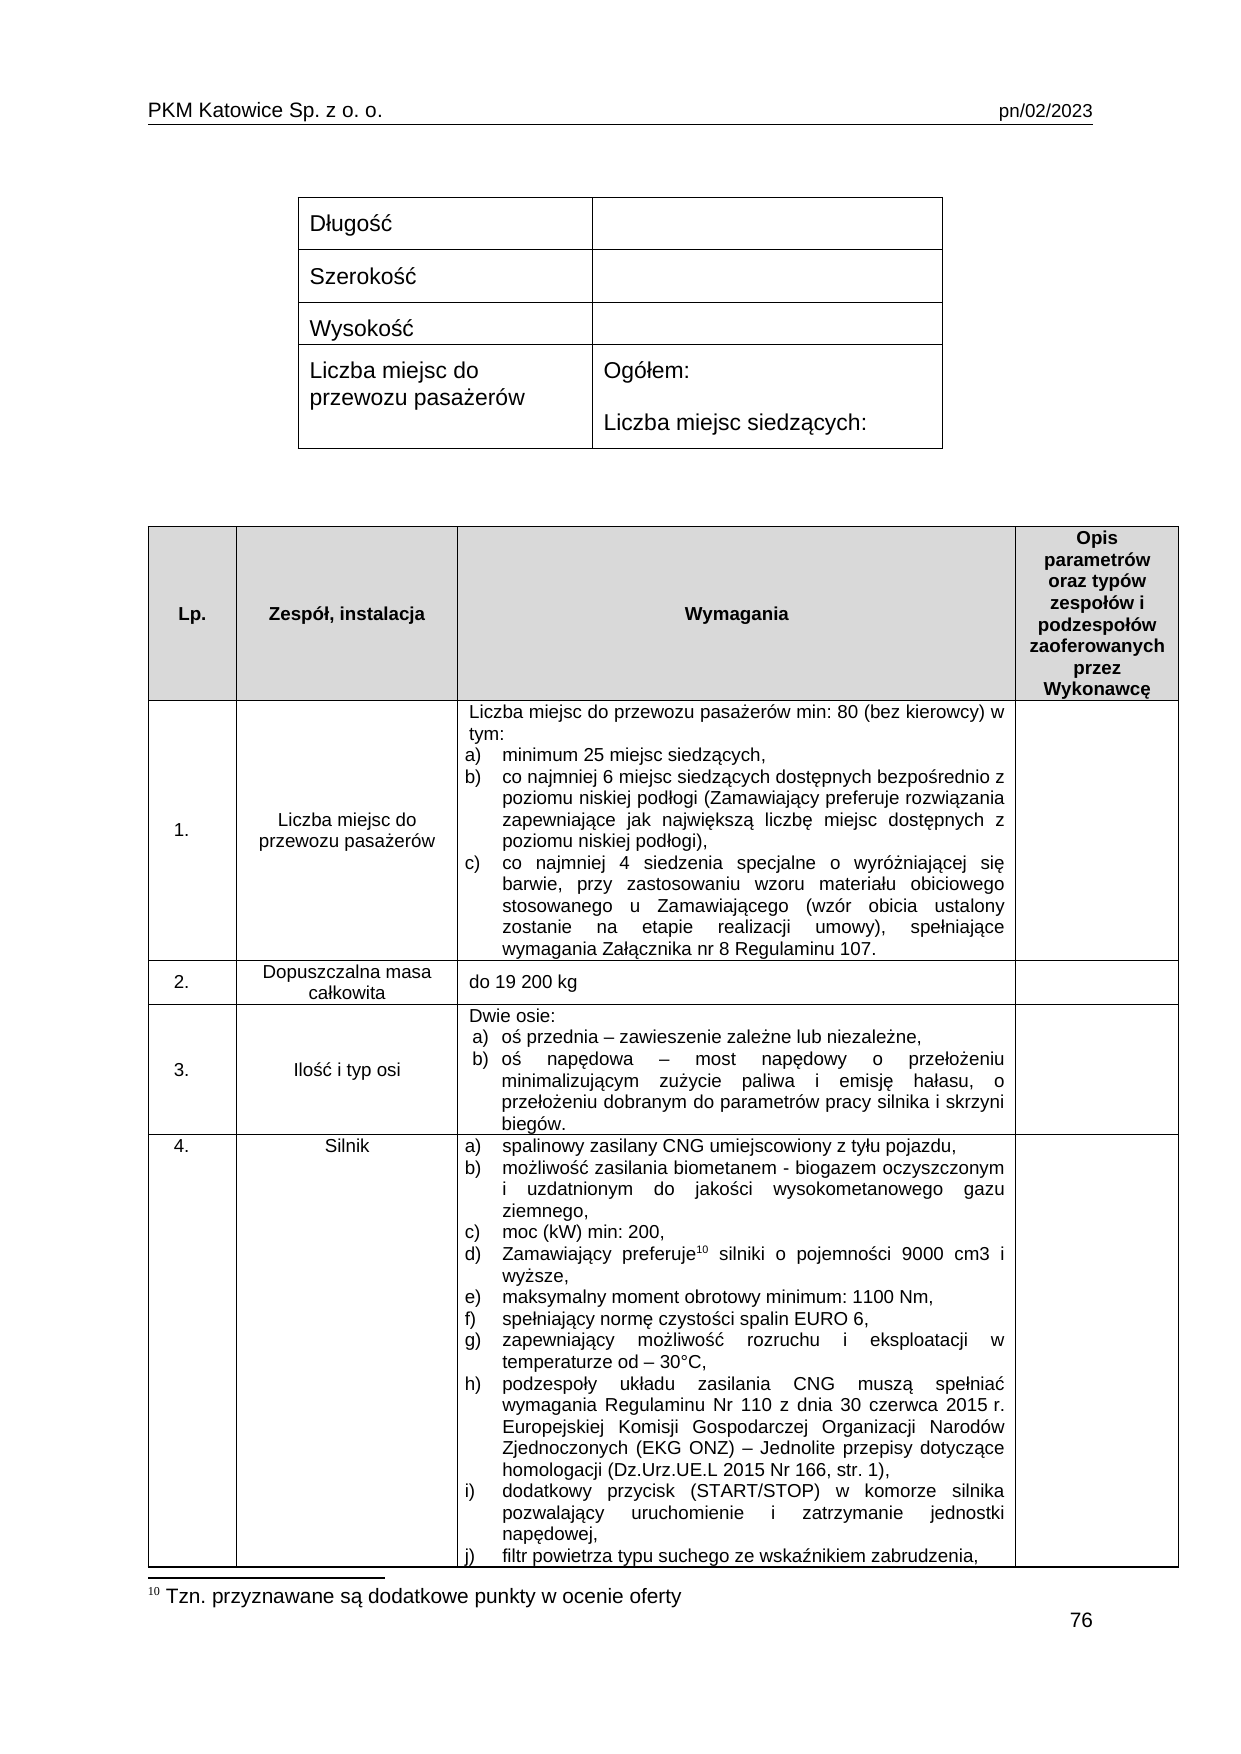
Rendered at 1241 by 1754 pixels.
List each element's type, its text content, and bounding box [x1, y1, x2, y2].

table_cell [1016, 961, 1178, 1004]
table_cell [593, 303, 942, 344]
table_cell Ilość i typ osi [237, 1005, 457, 1134]
table_cell [149, 961, 236, 1004]
table_cell [1016, 701, 1178, 959]
table_header Opis parametrów oraz typów zespołów i podzespołów zaoferowanych przez Wykonawcę [1016, 527, 1178, 700]
table_cell Wysokość [299, 303, 592, 344]
table_cell [1016, 1135, 1178, 1566]
table_cell [149, 1135, 236, 1566]
table_cell Szerokość [299, 250, 592, 302]
table_cell Dwie osie: oś przednia – zawieszenie zależne lub niezależne, oś napędowa – most napędowy o przełożeniu minimalizującym zużycie paliwa i emisję hałasu, o przełożeniu dobranym do parametrów pracy silnika i skrzyni biegów. [458, 1005, 1015, 1134]
table_cell Liczba miejsc do przewozu pasażerów min: 80 (bez kierowcy) w tym: minimum 25 miejsc siedzących, co najmniej 6 miejsc siedzących dostępnych bezpośrednio z poziomu niskiej podłogi (Zamawiający preferuje rozwiązania zapewniające jak największą liczbę miejsc dostępnych z poziomu niskiej podłogi), co najmniej 4 siedzenia specjalne o wyróżniającej się barwie, przy zastosowaniu wzoru materiału obiciowego stosowanego u Zamawiającego (wzór obicia ustalony zostanie na etapie realizacji umowy), spełniające wymagania Załącznika nr 8 Regulaminu 107. [458, 701, 1015, 959]
table_cell [149, 701, 236, 959]
table_cell Ogółem: Liczba miejsc siedzących: [593, 345, 942, 447]
table_cell Liczba miejsc do przewozu pasażerów [299, 345, 592, 447]
table_cell [1016, 1005, 1178, 1134]
table_cell do 19 200 kg [458, 961, 1015, 1004]
table_cell [593, 250, 942, 302]
table_cell [593, 198, 942, 249]
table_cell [458, 1135, 1015, 1566]
table_header Zespół, instalacja [237, 527, 457, 700]
table_cell Silnik [237, 1135, 457, 1566]
table_cell Długość [299, 198, 592, 249]
table_header Wymagania [458, 527, 1015, 700]
table_cell Dopuszczalna masa całkowita [237, 961, 457, 1004]
table_cell [149, 1005, 236, 1134]
table_cell Liczba miejsc do przewozu pasażerów [237, 701, 457, 959]
table_header Lp. [149, 527, 236, 700]
